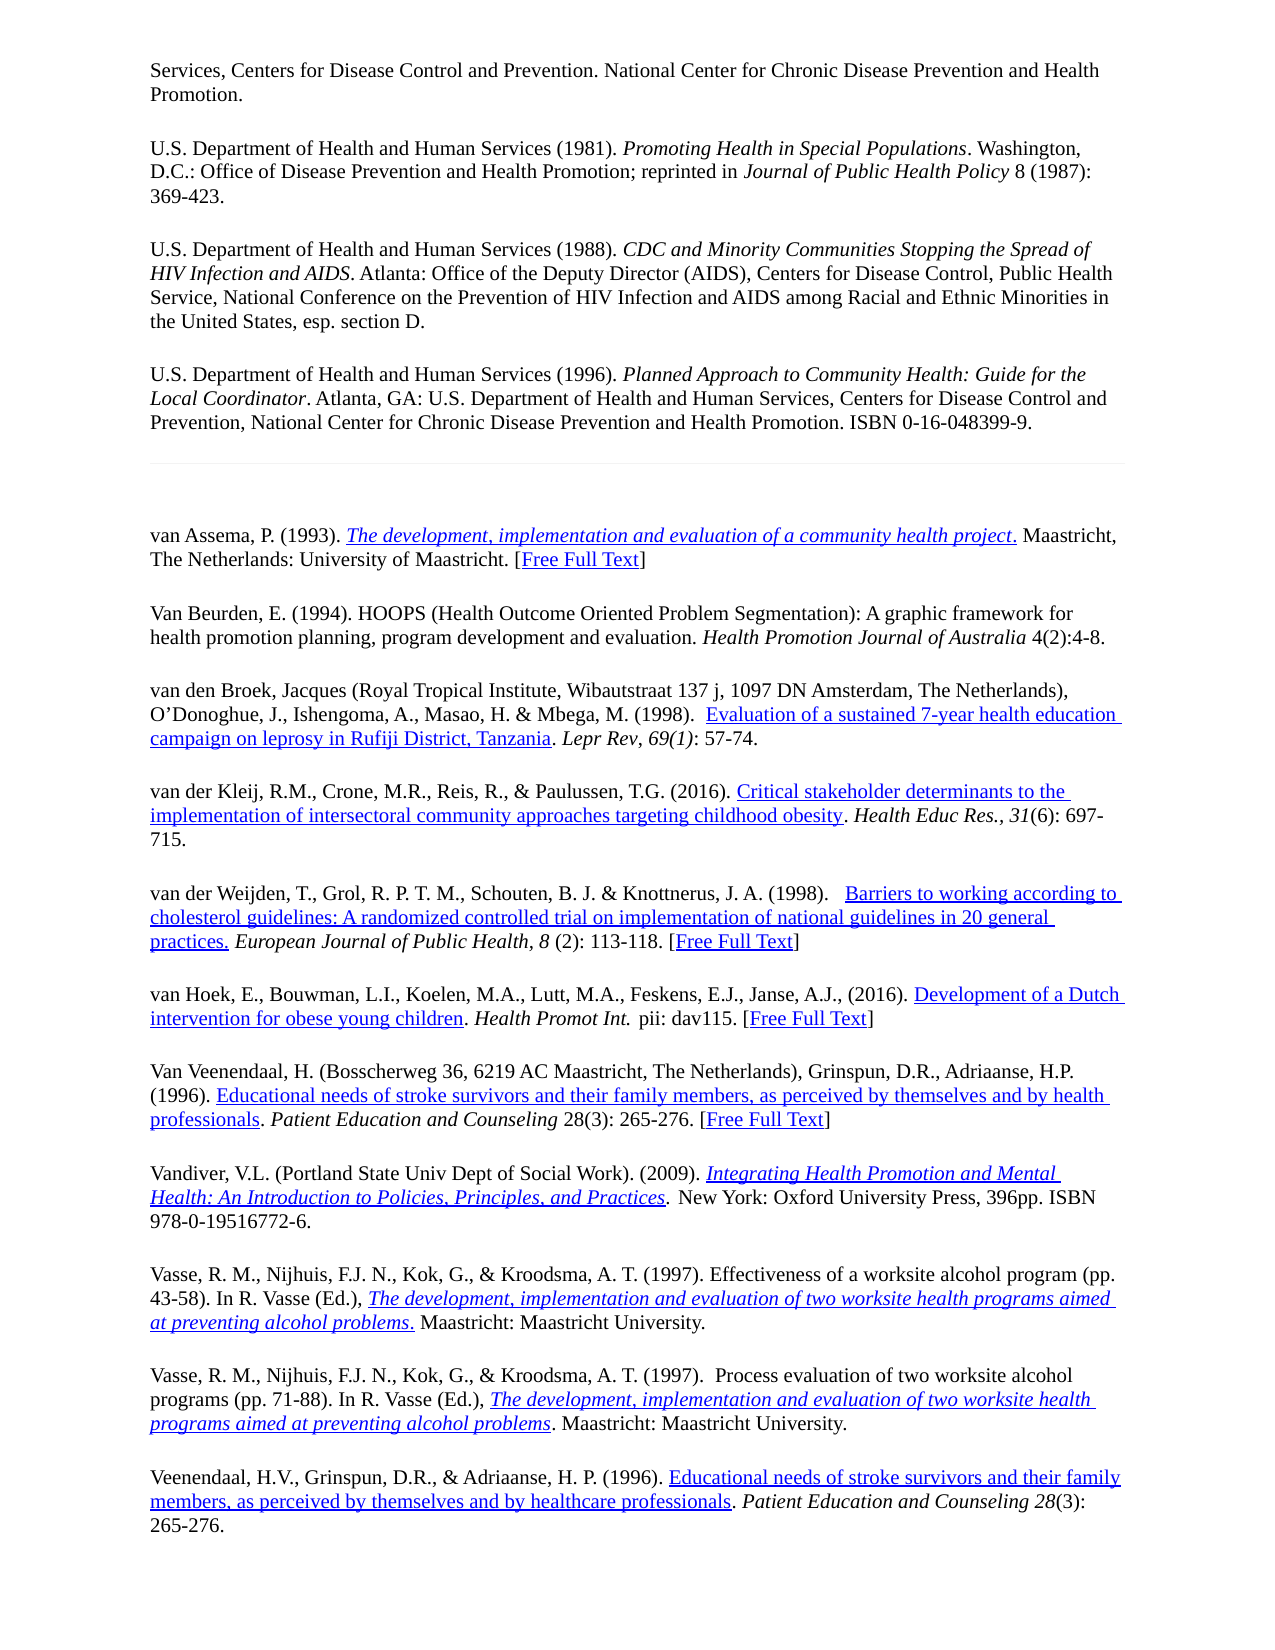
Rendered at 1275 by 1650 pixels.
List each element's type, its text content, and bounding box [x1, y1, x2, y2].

text Vasse, R. M., Nijhuis, F.J. N., Kok, G., & Kroodsma, A. T. (1997). Effectiveness of a worksite alcohol program (pp. 43-58). In R. Vasse (Ed.), The development, implementation and evaluation of two worksite health programs aimed at preventing alcohol problems. Maastricht: Maastricht University. [150, 1262, 1125, 1334]
text van der Kleij, R.M., Crone, M.R., Reis, R., & Paulussen, T.G. (2016). Critical stakeholder determinants to the implementation of intersectoral community approaches targeting childhood obesity. Health Educ Res., 31(6): 697-715. [150, 779, 1125, 851]
text Vandiver, V.L. (Portland State Univ Dept of Social Work). (2009). Integrating Health Promotion and Mental Health: An Introduction to Policies, Principles, and Practices. New York: Oxford University Press, 396pp. ISBN 978-0-19516772-6. [150, 1161, 1125, 1233]
text Vasse, R. M., Nijhuis, F.J. N., Kok, G., & Kroodsma, A. T. (1997). Process evaluation of two worksite alcohol programs (pp. 71-88). In R. Vasse (Ed.), The development, implementation and evaluation of two worksite health programs aimed at preventing alcohol problems. Maastricht: Maastricht University. [150, 1363, 1125, 1435]
text U.S. Department of Health and Human Services (1996). Planned Approach to Community Health: Guide for the Local Coordinator. Atlanta, GA: U.S. Department of Health and Human Services, Centers for Disease Control and Prevention, National Center for Chronic Disease Prevention and Health Promotion. ISBN 0-16-048399-9. [150, 362, 1125, 434]
text van den Broek, Jacques (Royal Tropical Institute, Wibautstraat 137 j, 1097 DN Amsterdam, The Netherlands), O’Donoghue, J., Ishengoma, A., Masao, H. & Mbega, M. (1998). Evaluation of a sustained 7-year health education campaign on leprosy in Rufiji District, Tanzania. Lepr Rev, 69(1): 57-74. [150, 678, 1125, 750]
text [150, 58, 1125, 106]
text van Hoek, E., Bouwman, L.I., Koelen, M.A., Lutt, M.A., Feskens, E.J., Janse, A.J., (2016). Development of a Dutch intervention for obese young children. Health Promot Int. pii: dav115. [Free Full Text] [150, 982, 1125, 1030]
text Van Beurden, E. (1994). HOOPS (Health Outcome Oriented Problem Segmentation): A graphic framework for health promotion planning, program development and evaluation. Health Promotion Journal of Australia 4(2):4-8. [150, 601, 1125, 649]
text Van Veenendaal, H. (Bosscherweg 36, 6219 AC Maastricht, The Netherlands), Grinspun, D.R., Adriaanse, H.P. (1996). Educational needs of stroke survivors and their family members, as perceived by themselves and by health professionals. Patient Education and Counseling 28(3): 265-276. [Free Full Text] [150, 1059, 1125, 1131]
text van der Weijden, T., Grol, R. P. T. M., Schouten, B. J. & Knottnerus, J. A. (1998). Barriers to working according to cholesterol guidelines: A randomized controlled trial on implementation of national guidelines in 20 general practices. European Journal of Public Health, 8 (2): 113-118. [Free Full Text] [150, 881, 1125, 953]
text van Assema, P. (1993). The development, implementation and evaluation of a community health project. Maastricht, The Netherlands: University of Maastricht. [Free Full Text] [150, 523, 1125, 571]
text Veenendaal, H.V., Grinspun, D.R., & Adriaanse, H. P. (1996). Educational needs of stroke survivors and their family members, as perceived by themselves and by healthcare professionals. Patient Education and Counseling 28(3): 265-276. [150, 1464, 1125, 1537]
text U.S. Department of Health and Human Services (1981). Promoting Health in Special Populations. Washington, D.C.: Office of Disease Prevention and Health Promotion; reprinted in Journal of Public Health Policy 8 (1987): 369-423. [150, 135, 1125, 208]
text U.S. Department of Health and Human Services (1988). CDC and Minority Communities Stopping the Spread of HIV Infection and AIDS. Atlanta: Office of the Deputy Director (AIDS), Centers for Disease Control, Public Health Service, National Conference on the Prevention of HIV Infection and AIDS among Racial and Ethnic Minorities in the United States, esp. section D. [150, 237, 1125, 333]
